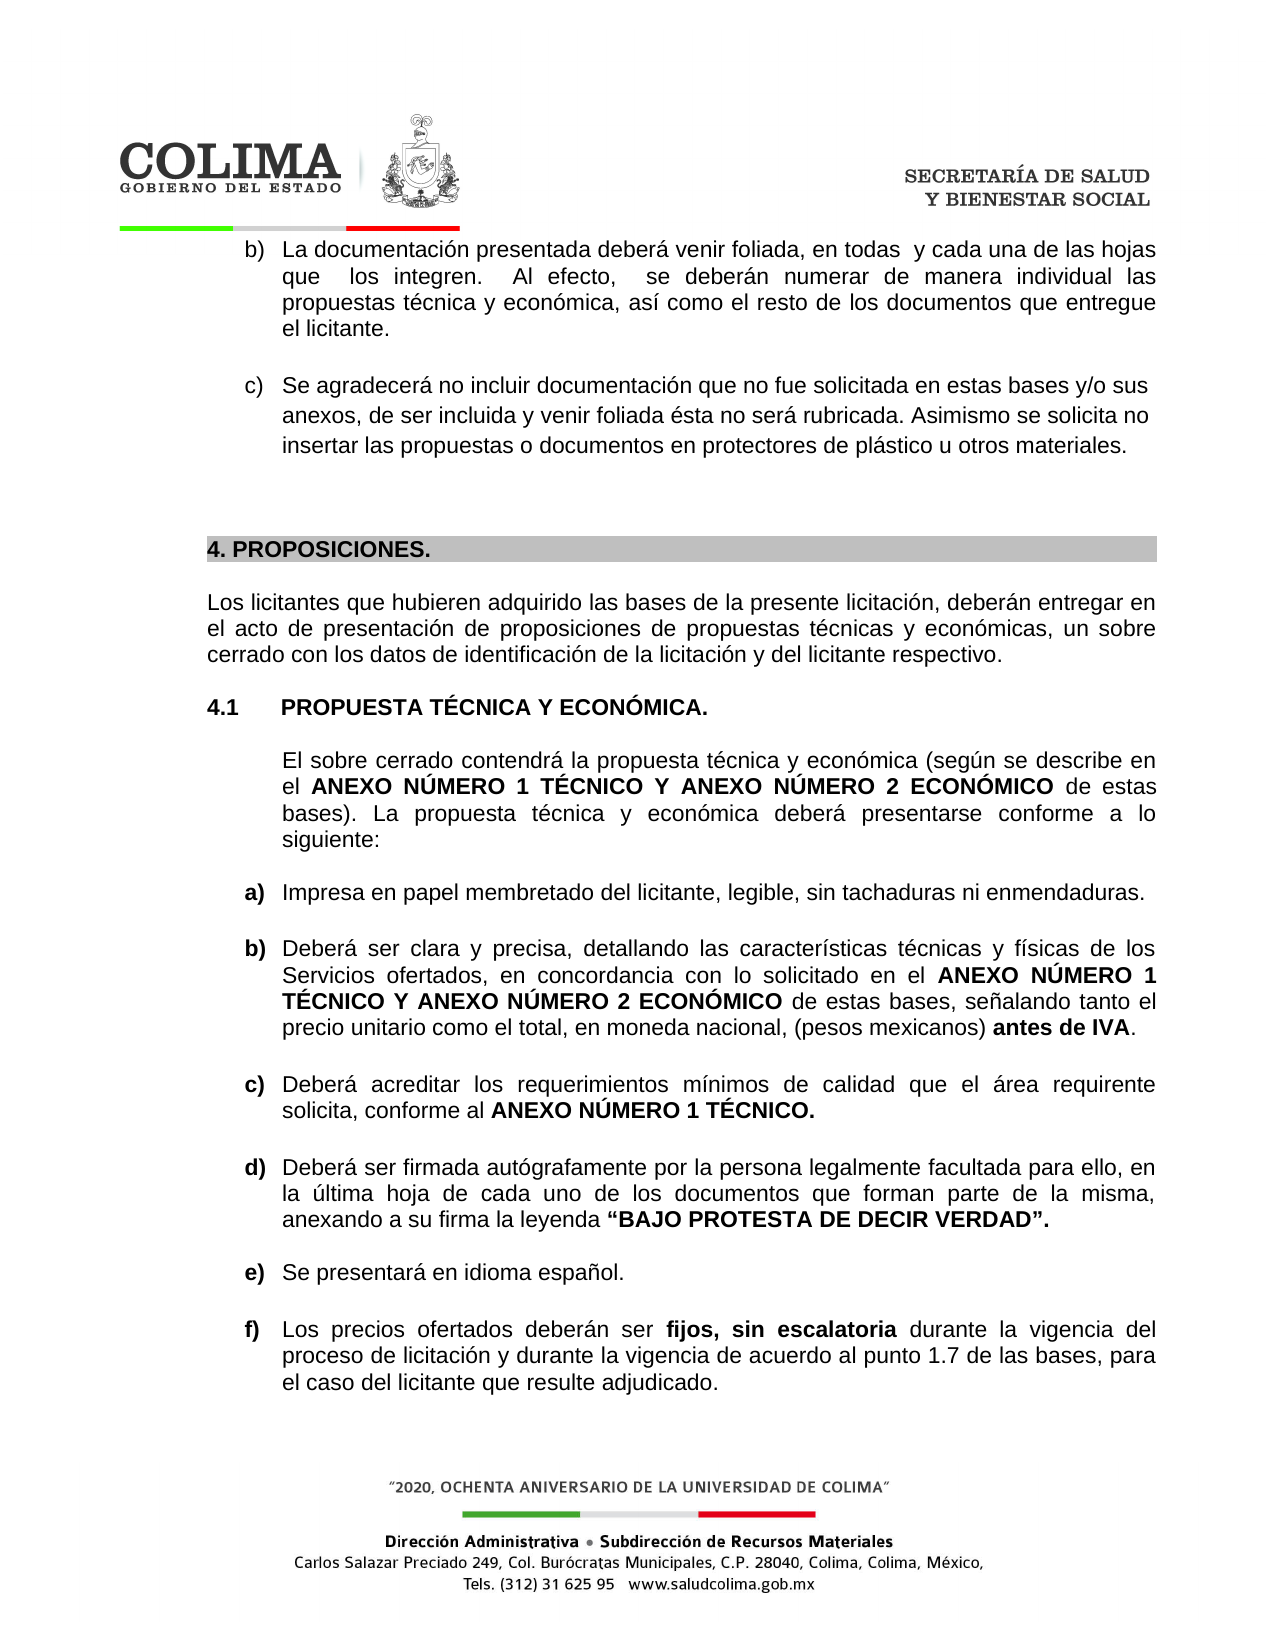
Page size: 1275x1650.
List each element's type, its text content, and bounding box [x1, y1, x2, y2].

picture [0, 1462, 1275, 1622]
list Deberá ser clara y precisa, detallando las características técnicas y físicas de los Servicios ofertados, en concordancia con lo solicitado en el ANEXO NÚMERO 1 TÉCNICO Y ANEXO NÚMERO 2 ECONÓMICO de estas bases, señalando tanto el precio unitario como el total, en moneda nacional, (pesos mexicanos) antes de IVA. [244, 935, 1157, 1041]
list Deberá ser firmada autógrafamente por la persona legalmente facultada para ello, en la última hoja de cada uno de los documentos que forman parte de la misma, anexando a su firma la leyenda “BAJO PROTESTA DE DECIR VERDAD”. [244, 1154, 1157, 1233]
list Se presentará en idioma español. [244, 1259, 1157, 1286]
text El sobre cerrado contendrá la propuesta técnica y económica (según se describe en el ANEXO NÚMERO 1 TÉCNICO Y ANEXO NÚMERO 2 ECONÓMICO de estas bases). La propuesta técnica y económica deberá presentarse conforme a lo siguiente: [282, 747, 1157, 852]
list Se agradecerá no incluir documentación que no fue solicitada en estas bases y/o sus anexos, de ser incluida y venir foliada ésta no será rubricada. Asimismo se solicita no insertar las propuestas o documentos en protectores de plástico u otros materiales. [244, 372, 1157, 459]
text 4. PROPOSICIONES. [207, 536, 1157, 562]
text Los licitantes que hubieren adquirido las bases de la presente licitación, deberán entregar en el acto de presentación de proposiciones de propuestas técnicas y económicas, un sobre cerrado con los datos de identificación de la licitación y del licitante respectivo. [207, 589, 1157, 668]
list Deberá acreditar los requerimientos mínimos de calidad que el área requirente solicita, conforme al ANEXO NÚMERO 1 TÉCNICO. [244, 1071, 1157, 1123]
picture [3, 29, 1267, 255]
list Impresa en papel membretado del licitante, legible, sin tachaduras ni enmendaduras. [244, 879, 1157, 905]
text 4.1 PROPUESTA TÉCNICA Y ECONÓMICA. [207, 694, 1157, 721]
list Los precios ofertados deberán ser fijos, sin escalatoria durante la vigencia del proceso de licitación y durante la vigencia de acuerdo al punto 1.7 de las bases, para el caso del licitante que resulte adjudicado. [244, 1316, 1157, 1395]
list La documentación presentada deberá venir foliada, en todas y cada una de las hojas que los integren. Al efecto, se deberán numerar de manera individual las propuestas técnica y económica, así como el resto de los documentos que entregue el licitante. [244, 236, 1157, 342]
